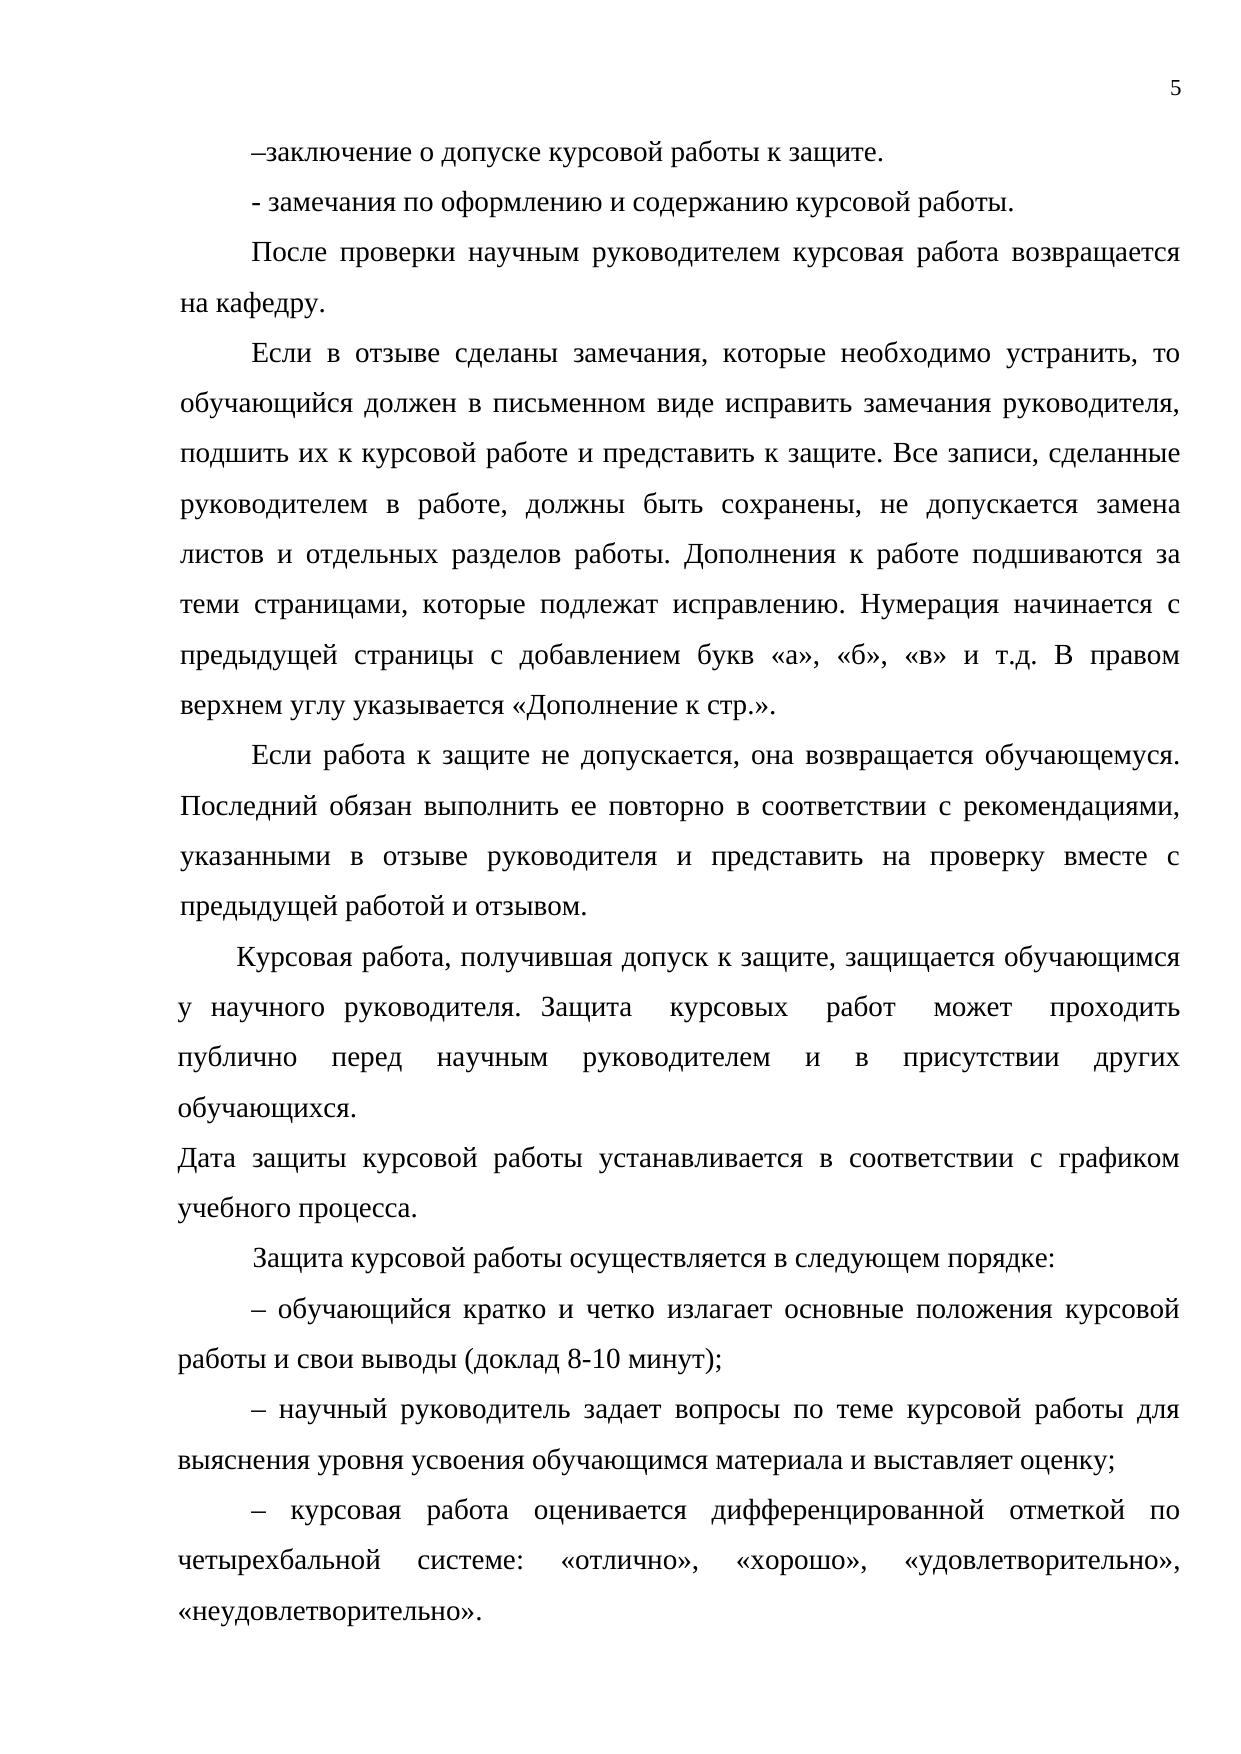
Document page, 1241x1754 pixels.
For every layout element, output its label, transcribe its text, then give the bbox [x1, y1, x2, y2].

text Если работа к защите не допускается, она возвращается обучающемуся. Последний обязан выполнить ее повторно в соответствии с рекомендациями, указанными в отзыве руководителя и представить на проверку вместе с предыдущей работой и отзывом. [180, 737, 1181, 922]
text Дата защиты курсовой работы устанавливается в соответствии с графиком учебного процесса. [177, 1140, 1181, 1224]
text - замечания по оформлению и содержанию курсовой работы. [180, 184, 1181, 218]
text Если в отзыве сделаны замечания, которые необходимо устранить, то обучающийся должен в письменном виде исправить замечания руководителя, подшить их к курсовой работе и представить к защите. Все записи, сделанные руководителем в работе, должны быть сохранены, не допускается замена листов и отдельных разделов работы. Дополнения к работе подшиваются за теми страницами, которые подлежат исправлению. Нумерация начинается с предыдущей страницы с добавлением букв «а», «б», «в» и т.д. В правом верхнем углу указывается «Дополнение к стр.». [180, 335, 1181, 721]
text Защита курсовой работы осуществляется в следующем порядке: [177, 1241, 1181, 1274]
text – обучающийся кратко и четко излагает основные положения курсовой работы и свои выводы (доклад 8-10 минут); [177, 1291, 1181, 1375]
text – научный руководитель задает вопросы по теме курсовой работы для выяснения уровня усвоения обучающимся материала и выставляет оценку; [177, 1392, 1181, 1475]
text Курсовая работа, получившая допуск к защите, защищается обучающимся у научного руководителя. Защита курсовых работ может проходить публично перед научным руководителем и в присутствии других обучающихся. [177, 939, 1181, 1123]
text После проверки научным руководителем курсовая работа возвращается на кафедру. [180, 234, 1181, 318]
text –заключение о допуске курсовой работы к защите. [180, 134, 1181, 167]
text – курсовая работа оценивается дифференцированной отметкой по четырехбальной системе: «отлично», «хорошо», «удовлетворительно», «неудовлетворительно». [177, 1492, 1181, 1626]
